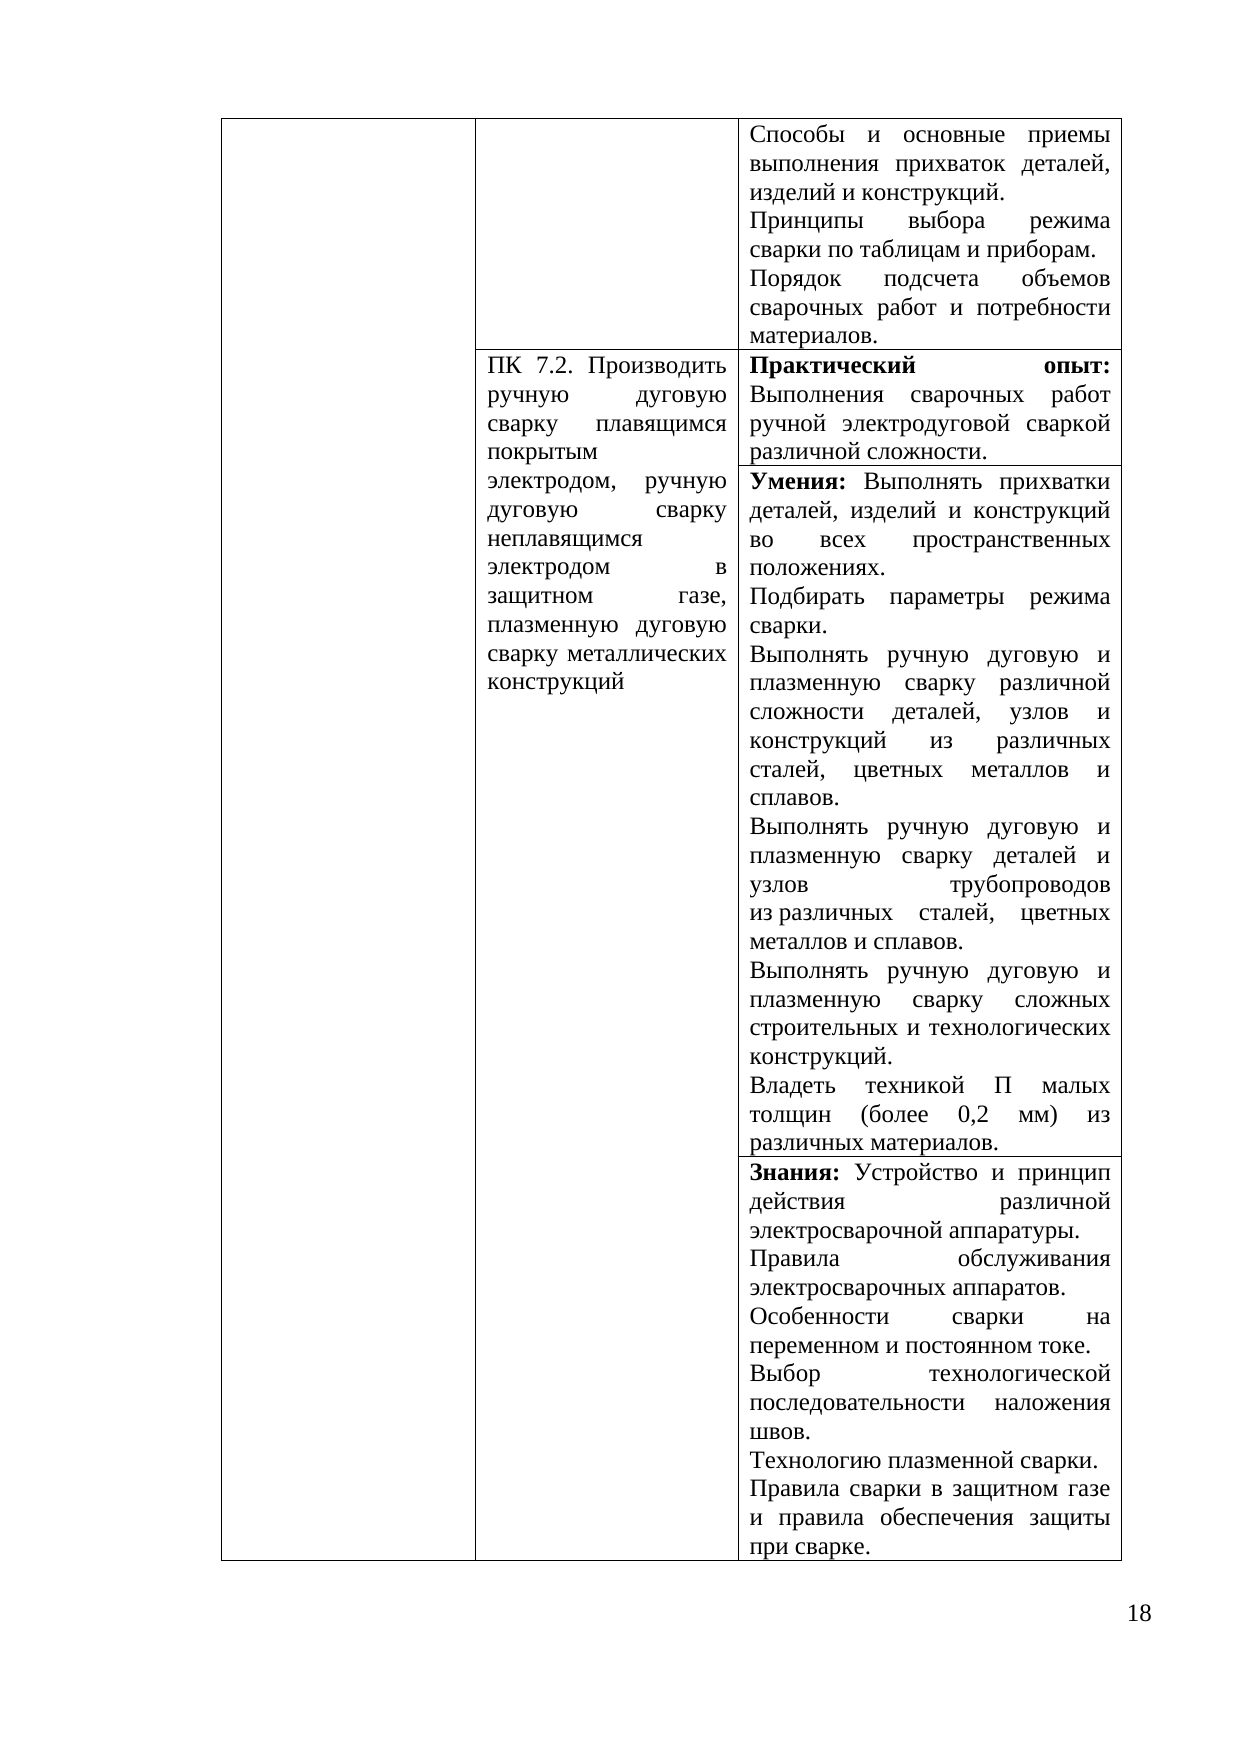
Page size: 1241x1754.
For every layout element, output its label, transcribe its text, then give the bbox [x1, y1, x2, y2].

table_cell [739, 119, 1121, 349]
table_cell Практический опыт: Выполнения сварочных работ ручной электродуговой сваркой различной сложности. [739, 350, 1121, 465]
table_cell Умения: Выполнять прихватки деталей, изделий и конструкций во всех пространственных положениях. Подбирать параметры режима сварки. Выполнять ручную дуговую и плазменную сварку различной сложности деталей, узлов и конструкций из различных сталей, цветных металлов и сплавов. Выполнять ручную дуговую и плазменную сварку деталей и узлов трубопроводов из различных сталей, цветных металлов и сплавов. Выполнять ручную дуговую и плазменную сварку сложных строительных и технологических конструкций. Владеть техникой П малых толщин (более ) из различных материалов. [739, 466, 1121, 1156]
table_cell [739, 1157, 1121, 1560]
table_cell ПК 7.2. Производить ручную дуговую сварку плавящимся покрытым электродом, ручную дуговую сварку неплавящимся электродом в защитном газе, плазменную дуговую сварку металлических конструкций [476, 350, 738, 1560]
